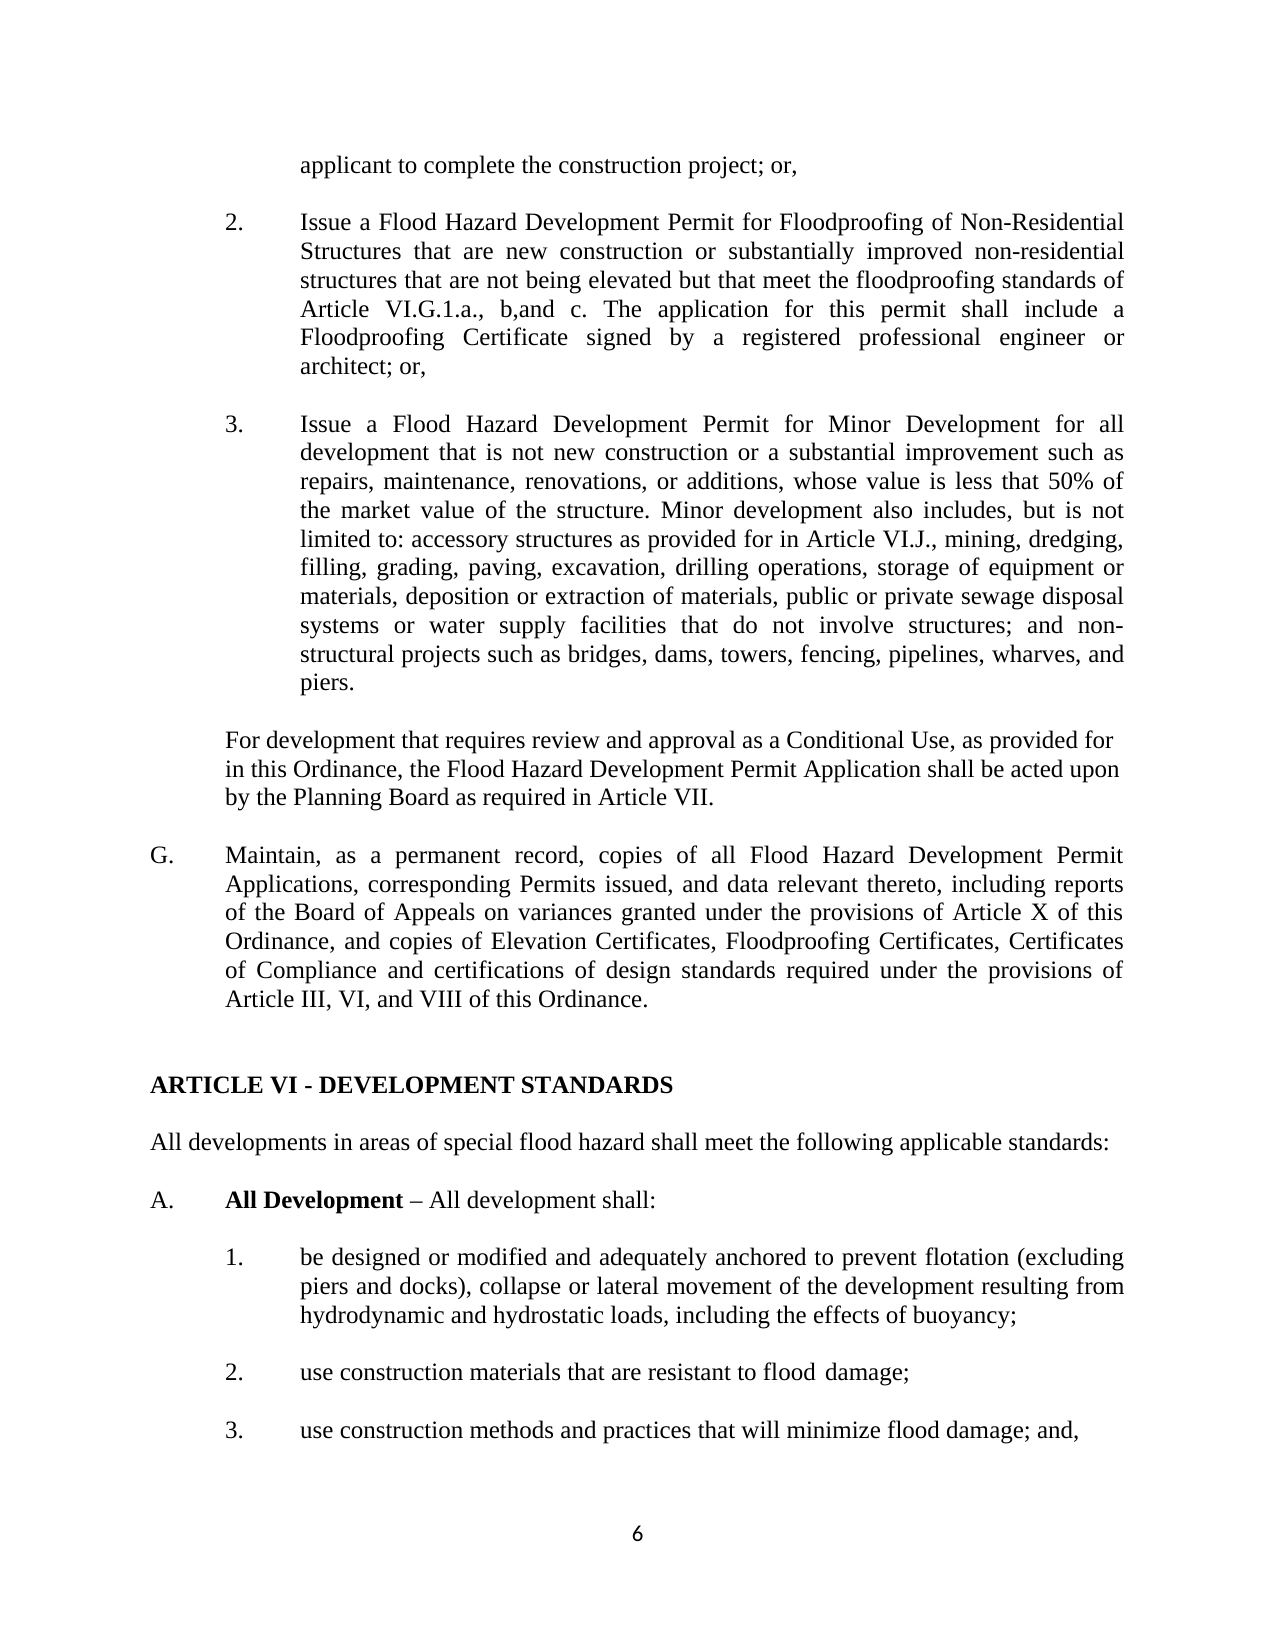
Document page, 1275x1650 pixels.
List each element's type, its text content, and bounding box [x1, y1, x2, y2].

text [225, 150, 1125, 179]
list All Development – All development shall: [150, 1185, 1125, 1214]
text 2. Issue a Flood Hazard Development Permit for Floodproofing of Non-Residential Structures that are new construction or substantially improved non-residential structures that are not being elevated but that meet the floodproofing standards of Article VI.G.1.a., b,and c. The application for this permit shall include a Floodproofing Certificate signed by a registered professional engineer or architect; or, [225, 207, 1125, 380]
list use construction materials that are resistant to flood damage; [225, 1357, 1125, 1386]
text ARTICLE VI - DEVELOPMENT STANDARDS [150, 1070, 1125, 1099]
list be designed or modified and adequately anchored to prevent flotation (excluding piers and docks), collapse or lateral movement of the development resulting from hydrodynamic and hydrostatic loads, including the effects of buoyancy; [225, 1242, 1125, 1329]
list Maintain, as a permanent record, copies of all Flood Hazard Development Permit Applications, corresponding Permits issued, and data relevant thereto, including reports of the Board of Appeals on variances granted under the provisions of Article X of this Ordinance, and copies of Elevation Certificates, Floodproofing Certificates, Certificates of Compliance and certifications of design standards required under the provisions of Article III, VI, and VIII of this Ordinance. [150, 840, 1125, 1012]
list use construction methods and practices that will minimize flood damage; and, [225, 1415, 1125, 1444]
text 3. Issue a Flood Hazard Development Permit for Minor Development for all development that is not new construction or a substantial improvement such as repairs, maintenance, renovations, or additions, whose value is less that 50% of the market value of the structure. Minor development also includes, but is not limited to: accessory structures as provided for in Article VI.J., mining, dredging, filling, grading, paving, excavation, drilling operations, storage of equipment or materials, deposition or extraction of materials, public or private sewage disposal systems or water supply facilities that do not involve structures; and non-structural projects such as bridges, dams, towers, fencing, pipelines, wharves, and piers. [225, 409, 1125, 696]
text For development that requires review and approval as a Conditional Use, as provided for in this Ordinance, the Flood Hazard Development Permit Application shall be acted upon by the Planning Board as required in Article VII. [225, 725, 1125, 811]
text All developments in areas of special flood hazard shall meet the following applicable standards: [150, 1127, 1125, 1156]
